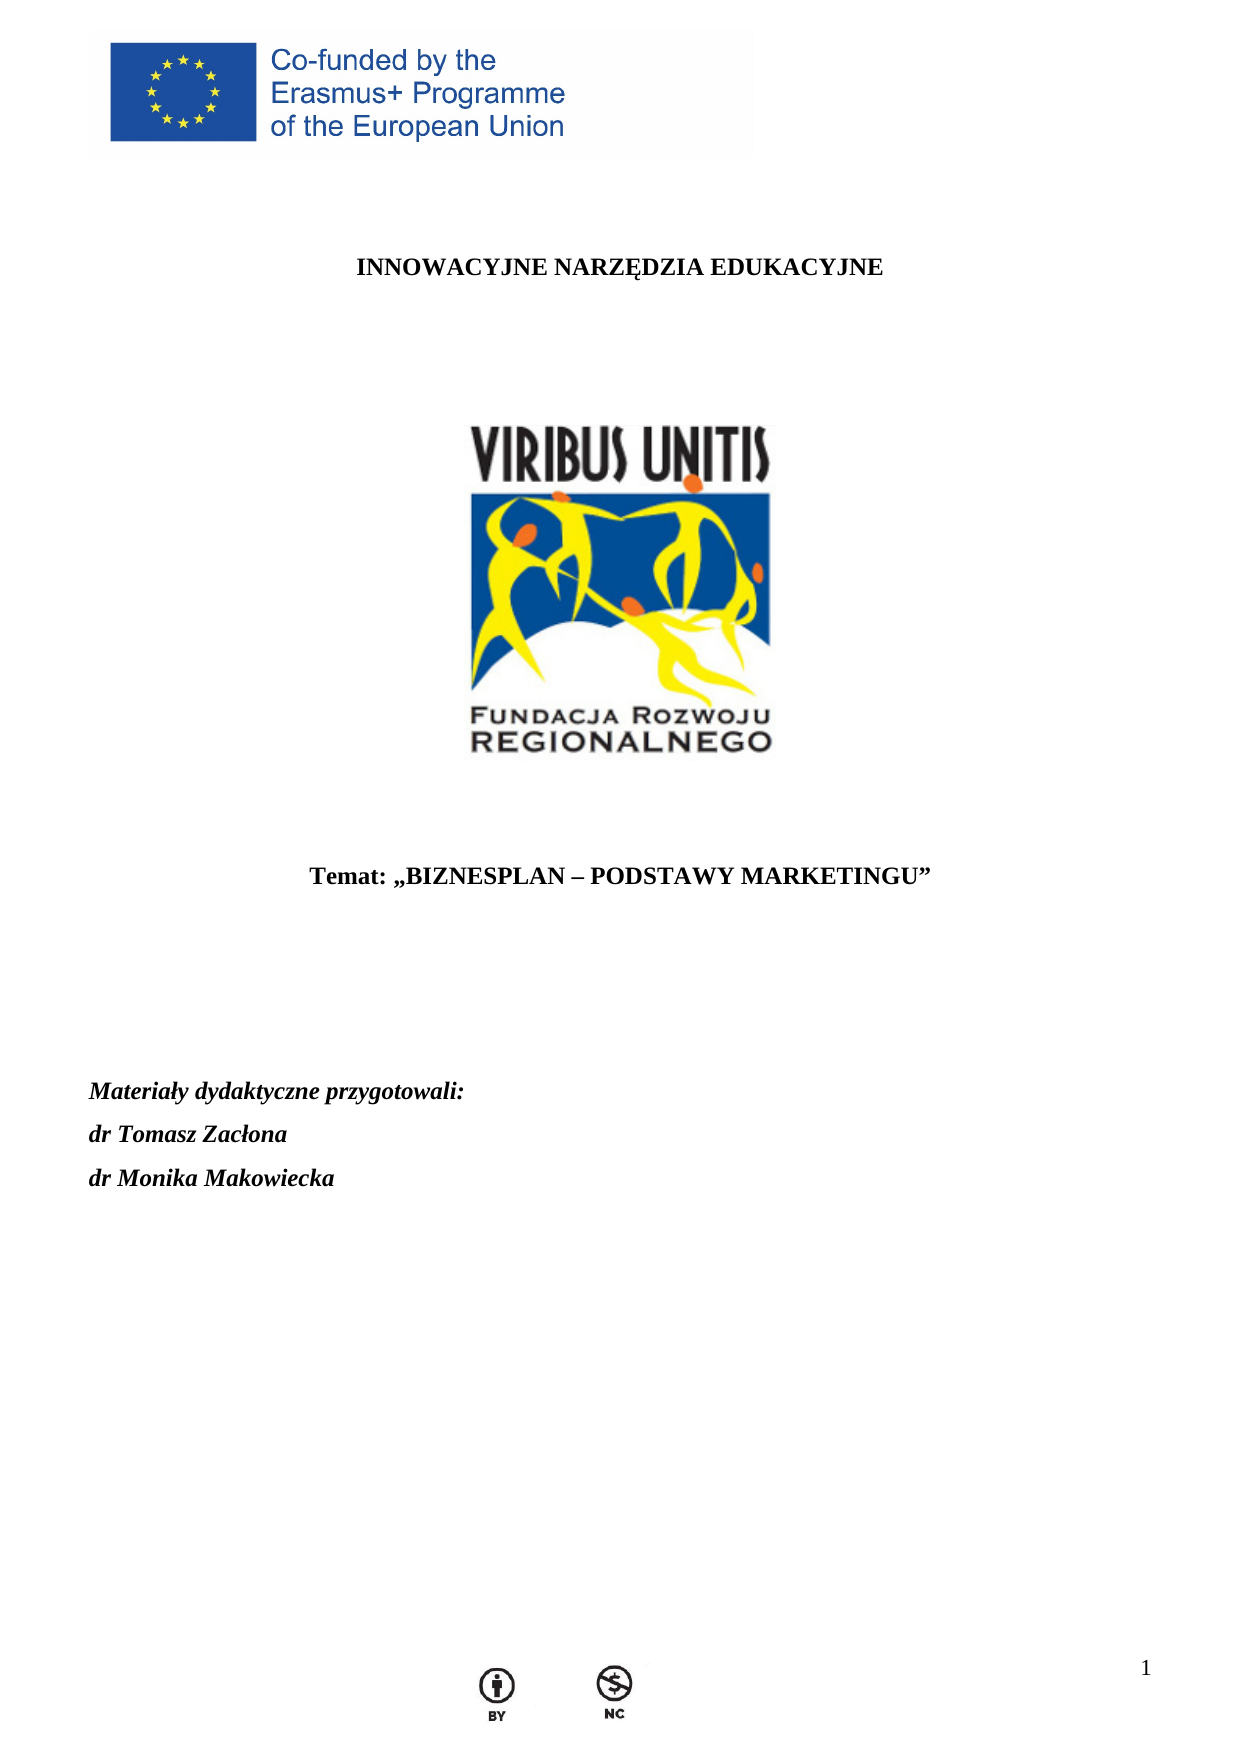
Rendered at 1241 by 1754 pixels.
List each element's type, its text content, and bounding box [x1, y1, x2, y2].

text Materiały dydaktyczne przygotowali: [89, 1076, 1152, 1105]
text dr Tomasz Zacłona [89, 1119, 1152, 1148]
picture [420, 1645, 706, 1733]
text Temat: „BIZNESPLAN – PODSTAWY MARKETINGU” [89, 861, 1152, 889]
text dr Monika Makowiecka [89, 1163, 1152, 1191]
picture [88, 29, 753, 159]
text INNOWACYJNE NARZĘDZIA EDUKACYJNE [89, 252, 1152, 281]
picture [464, 425, 777, 761]
